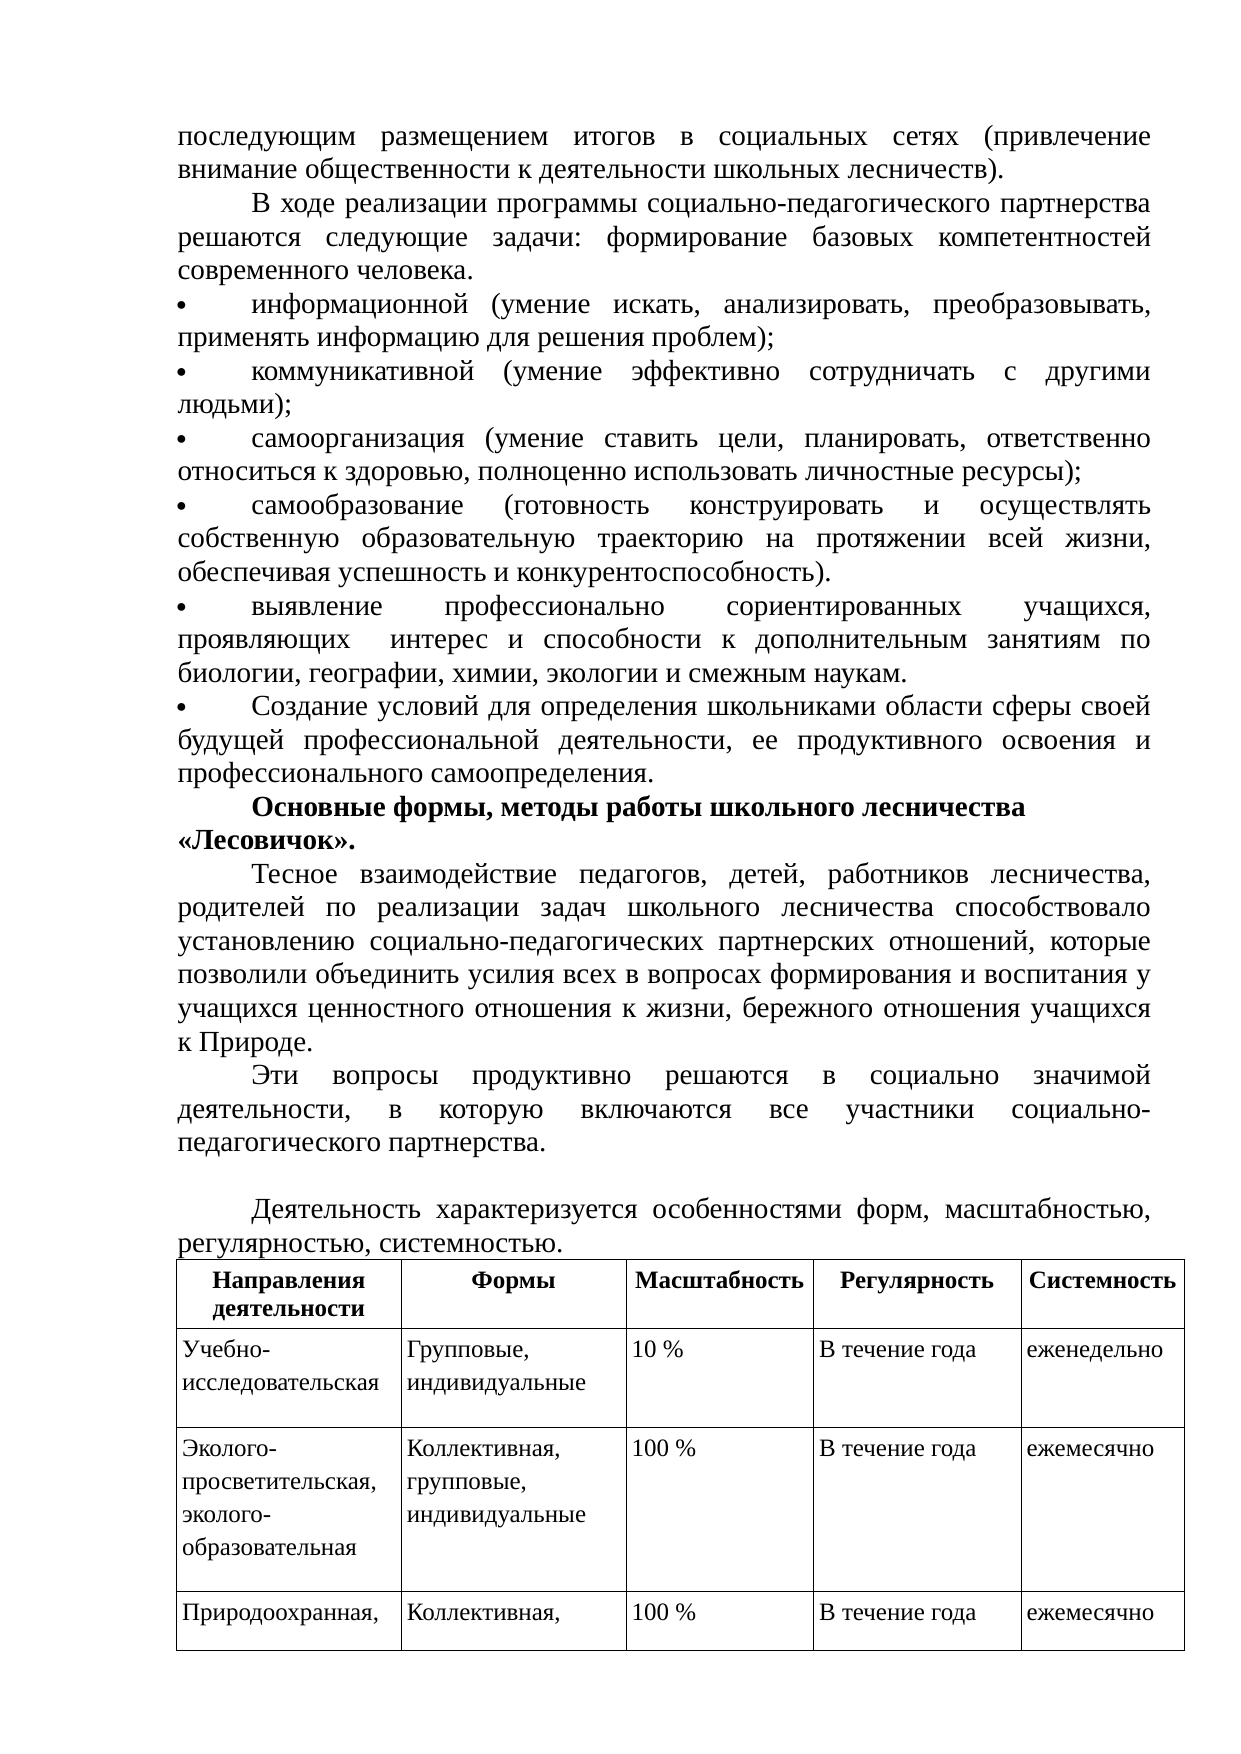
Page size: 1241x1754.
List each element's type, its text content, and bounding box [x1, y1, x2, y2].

list самоорганизация (умение ставить цели, планировать, ответственно относиться к здоровью, полноценно использовать личностные ресурсы); [177, 420, 1152, 487]
table_header Направления деятельности [177, 1260, 401, 1328]
list Создание условий для определения школьниками области сферы своей будущей профессиональной деятельности, ее продуктивного освоения и профессионального самоопределения. [177, 688, 1152, 789]
table_cell Коллективная, групповые, индивидуальные [402, 1428, 626, 1591]
text Основные формы, методы работы школьного лесничества «Лесовичок». [177, 789, 1152, 856]
list коммуникативной (умение эффективно сотрудничать с другими людьми); [177, 353, 1152, 420]
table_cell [177, 1592, 401, 1650]
table_cell ежемесячно [1022, 1428, 1184, 1591]
text В ходе реализации программы социально-педагогического партнерства решаются следующие задачи: формирование базовых компетентностей современного человека. [177, 185, 1152, 286]
table_header Регулярность [814, 1260, 1021, 1328]
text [177, 118, 1152, 185]
list выявление профессионально сориентированных учащихся, проявляющих интерес и способности к дополнительным занятиям по биологии, географии, химии, экологии и смежным наукам. [177, 588, 1152, 688]
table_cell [402, 1592, 626, 1650]
table_cell 100 % [627, 1428, 813, 1591]
text Тесное взаимодействие педагогов, детей, работников лесничества, родителей по реализации задач школьного лесничества способствовало установлению социально-педагогических партнерских отношений, которые позволили объединить усилия всех в вопросах формирования и воспитания у учащихся ценностного отношения к жизни, бережного отношения учащихся к Природе. [177, 856, 1152, 1057]
table_header Формы [402, 1260, 626, 1328]
table_cell ежемесячно [1022, 1592, 1184, 1650]
table_cell еженедельно [1022, 1329, 1184, 1426]
table_header Системность [1022, 1260, 1184, 1328]
text Эти вопросы продуктивно решаются в социально значимой деятельности, в которую включаются все участники социально-педагогического партнерства. [177, 1057, 1152, 1158]
table_cell Групповые, индивидуальные [402, 1329, 626, 1426]
list самообразование (готовность конструировать и осуществлять собственную образовательную траекторию на протяжении всей жизни, обеспечивая успешность и конкурентоспособность). [177, 487, 1152, 588]
table_header Масштабность [627, 1260, 813, 1328]
text Деятельность характеризуется особенностями форм, масштабностью, регулярностью, системностью. [177, 1191, 1152, 1258]
table_cell В течение года [814, 1329, 1021, 1426]
table_cell Эколого-просветительская, эколого-образовательная [177, 1428, 401, 1591]
table_cell В течение года [814, 1592, 1021, 1650]
list информационной (умение искать, анализировать, преобразовывать, применять информацию для решения проблем); [177, 286, 1152, 353]
table_cell В течение года [814, 1428, 1021, 1591]
table_cell Учебно-исследовательская [177, 1329, 401, 1426]
table_cell 10 % [627, 1329, 813, 1426]
table_cell 100 % [627, 1592, 813, 1650]
